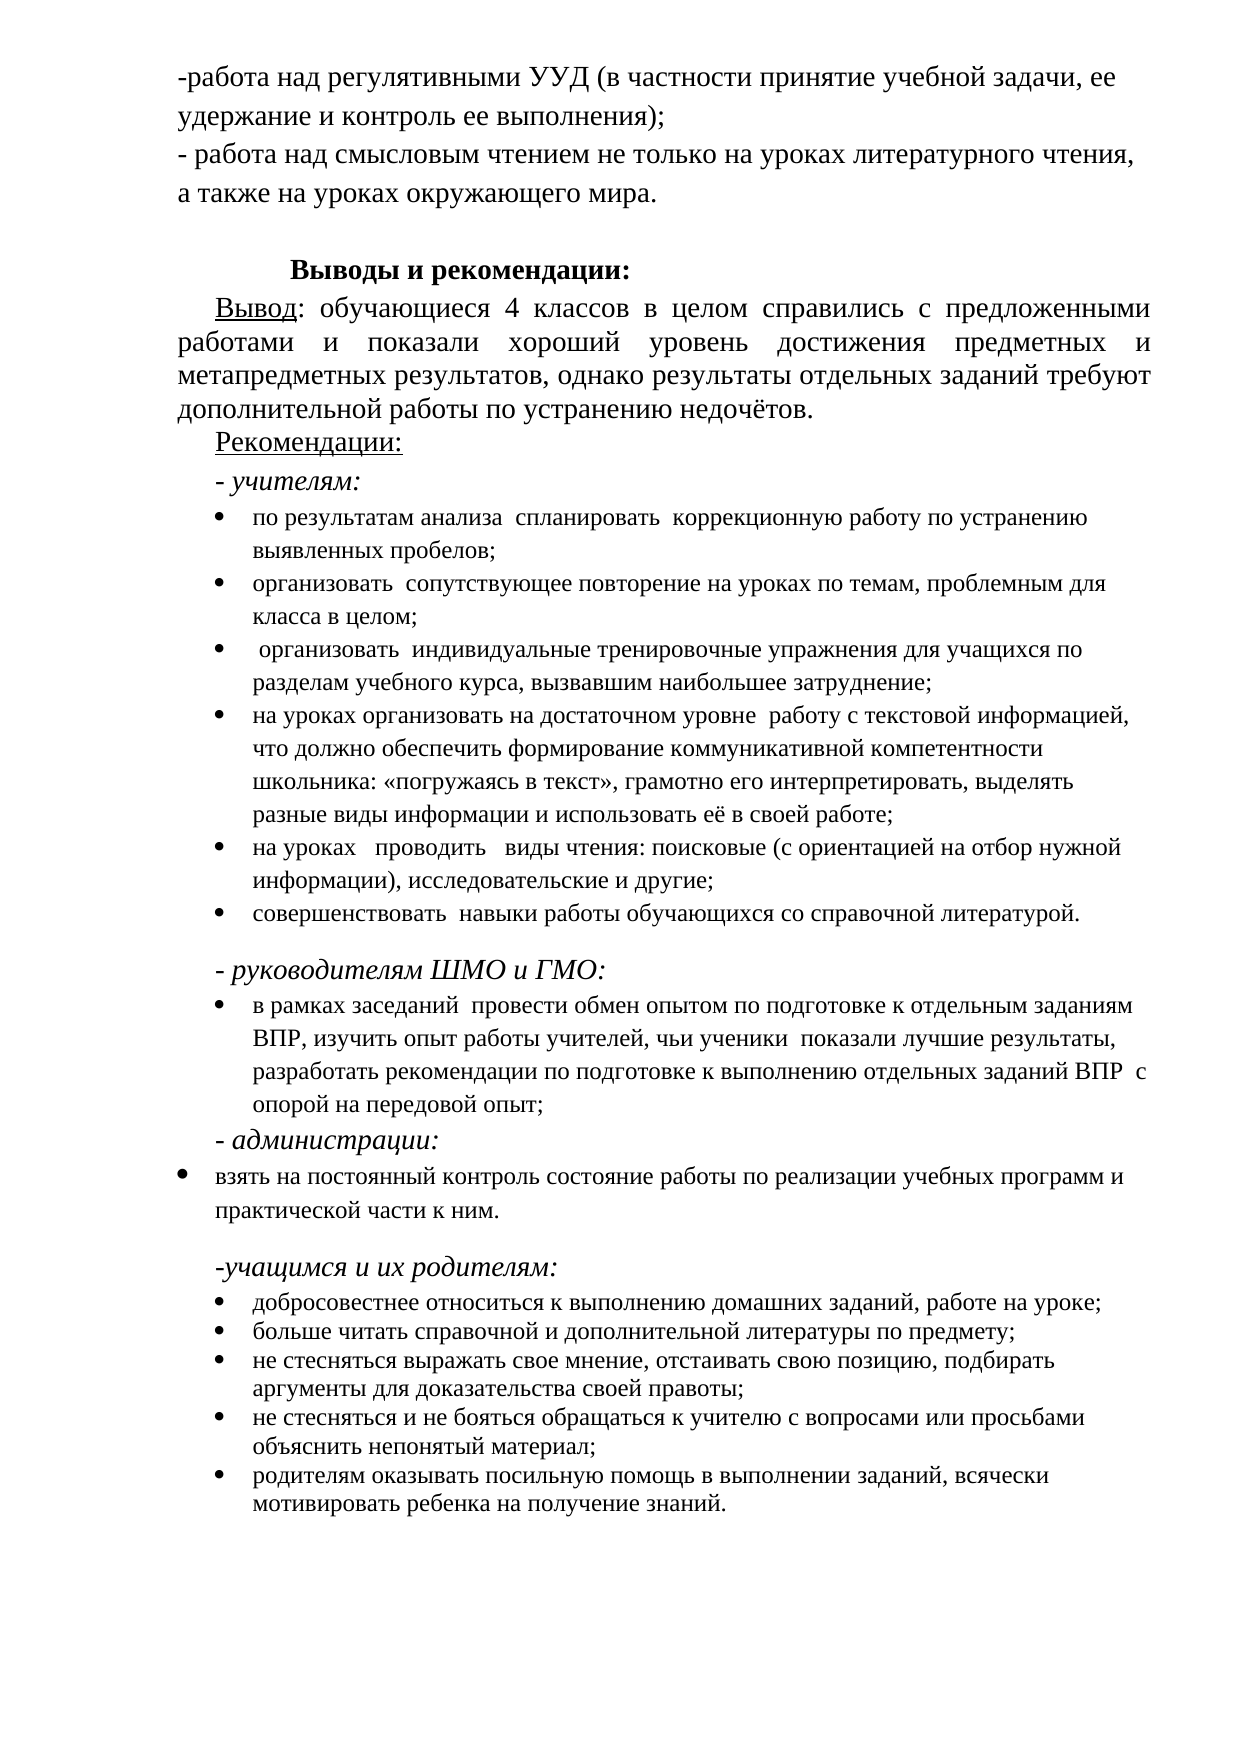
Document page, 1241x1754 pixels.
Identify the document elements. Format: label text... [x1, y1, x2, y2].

list взять на постоянный контроль состояние работы по реализации учебных программ и практической части к ним. [177, 1161, 1152, 1224]
list родителям оказывать посильную помощь в выполнении заданий, всячески мотивировать ребенка на получение знаний. [215, 1460, 1152, 1517]
list в рамках заседаний провести обмен опытом по подготовке к отдельным заданиям ВПР, изучить опыт работы учителей, чьи ученики показали лучшие результаты, разработать рекомендации по подготовке к выполнению отдельных заданий ВПР с опорой на передовой опыт; [215, 990, 1152, 1118]
text - работа над смысловым чтением не только на уроках литературного чтения, а также на уроках окружающего мира. [177, 136, 1152, 208]
text -учащимся и их родителям: [215, 1249, 1152, 1282]
text - руководителям ШМО и ГМО: [215, 952, 1152, 985]
text - учителям: [215, 463, 1152, 497]
text -работа над регулятивными УУД (в частности принятие учебной задачи, ее удержание и контроль ее выполнения); [177, 59, 1152, 131]
list добросовестнее относиться к выполнению домашних заданий, работе на уроке; [215, 1287, 1152, 1316]
list не стесняться выражать свое мнение, отстаивать свою позицию, подбирать аргументы для доказательства своей правоты; [215, 1345, 1152, 1402]
list совершенствовать навыки работы обучающихся со справочной литературой. [215, 898, 1152, 927]
list Выводы и рекомендации: [290, 252, 1152, 285]
list на уроках проводить виды чтения: поисковые (с ориентацией на отбор нужной информации), исследовательские и другие; [215, 832, 1152, 894]
list больше читать справочной и дополнительной литературы по предмету; [215, 1316, 1152, 1345]
list не стесняться и не бояться обращаться к учителю с вопросами или просьбами объяснить непонятый материал; [215, 1402, 1152, 1460]
list организовать сопутствующее повторение на уроках по темам, проблемным для класса в целом; [215, 568, 1152, 629]
text Вывод: обучающиеся 4 классов в целом справились с предложенными работами и показали хороший уровень достижения предметных и метапредметных результатов, однако результаты отдельных заданий требуют дополнительной работы по устранению недочётов. [177, 290, 1152, 424]
text - администрации: [215, 1122, 1152, 1156]
list на уроках организовать на достаточном уровне работу с текстовой информацией, что должно обеспечить формирование коммуникативной компетентности школьника: «погружаясь в текст», грамотно его интерпретировать, выделять разные виды информации и использовать её в своей работе; [215, 700, 1152, 828]
text Рекомендации: [215, 424, 1152, 458]
list организовать индивидуальные тренировочные упражнения для учащихся по разделам учебного курса, вызвавшим наибольшее затруднение; [215, 634, 1152, 696]
list по результатам анализа спланировать коррекционную работу по устранению выявленных пробелов; [215, 502, 1152, 563]
